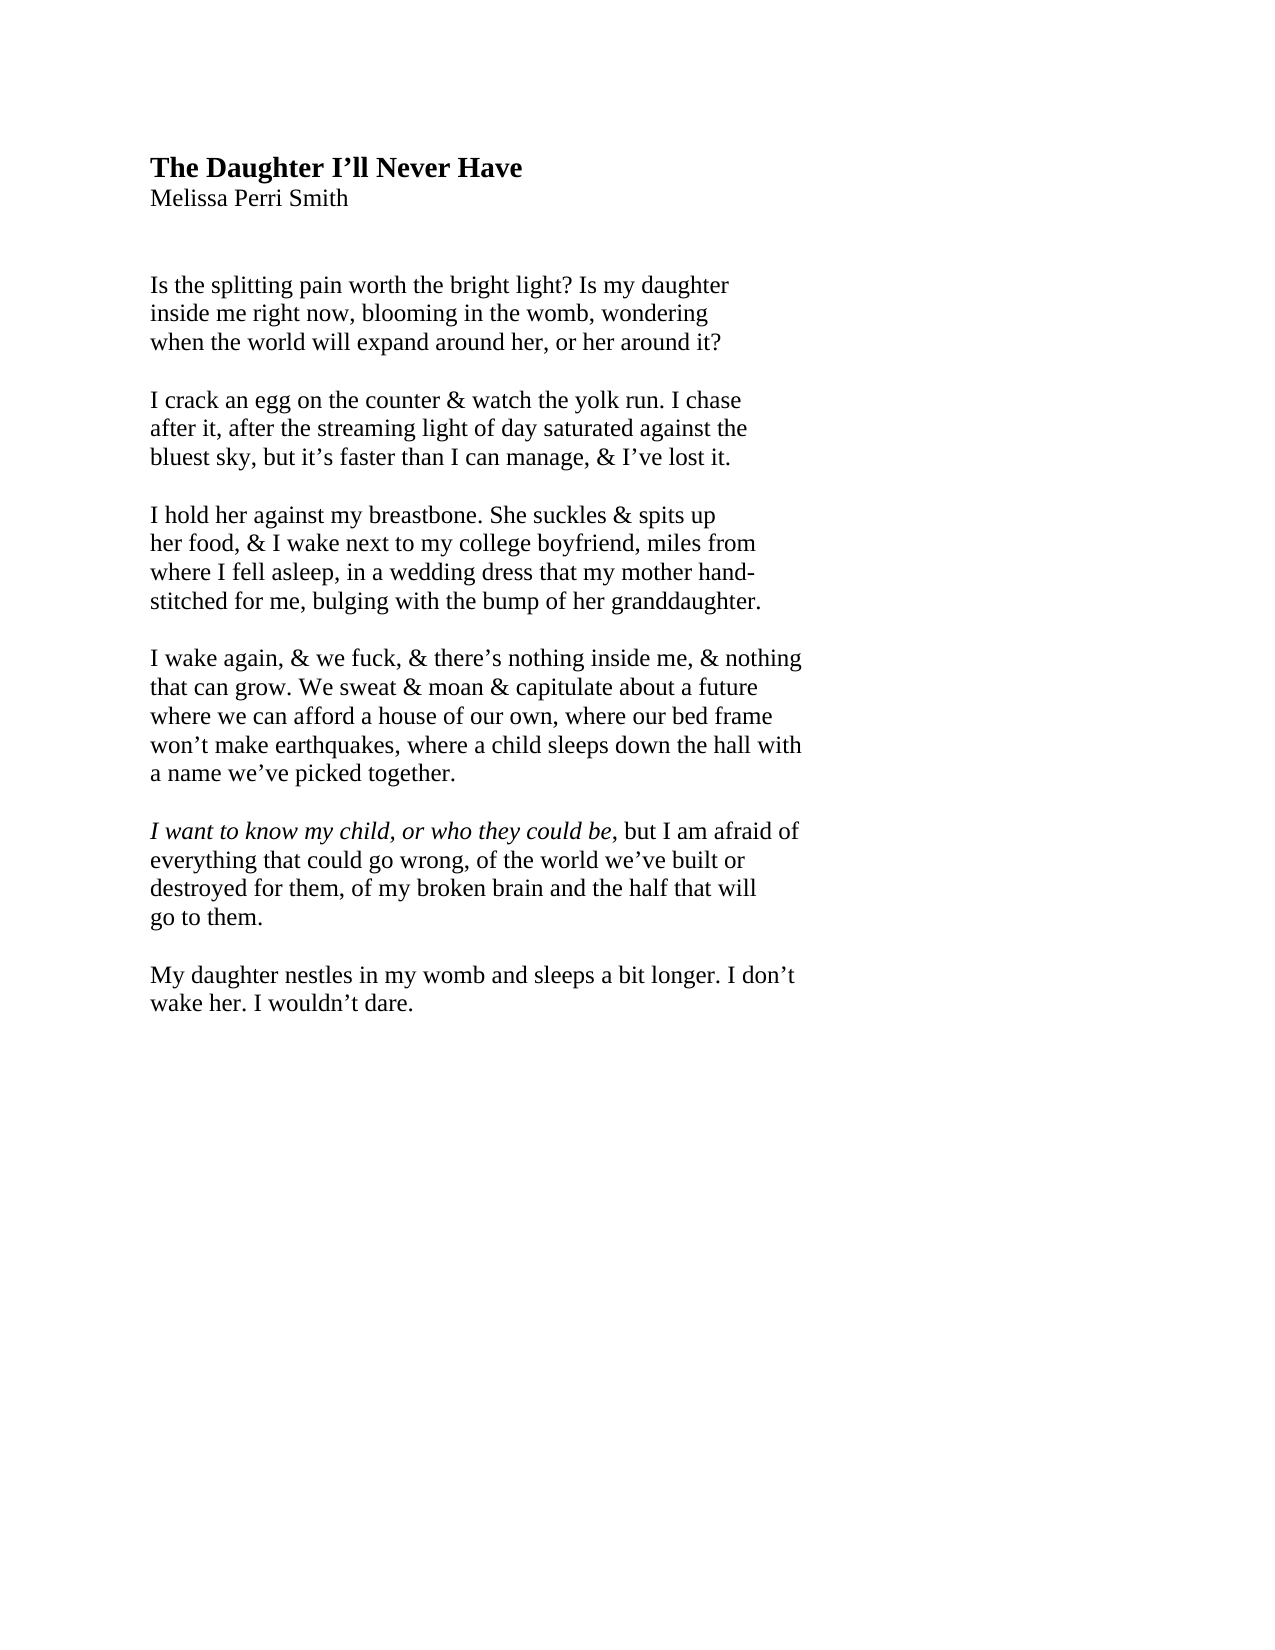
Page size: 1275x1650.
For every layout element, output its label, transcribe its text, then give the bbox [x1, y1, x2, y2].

text inside me right now, blooming in the womb, wondering [150, 298, 1125, 327]
text My daughter nestles in my womb and sleeps a bit longer. I don’t [150, 960, 1125, 988]
text where we can afford a house of our own, where our bed frame [150, 701, 1125, 730]
text bluest sky, but it’s faster than I can manage, & I’ve lost it. [150, 442, 1125, 471]
text destroyed for them, of my broken brain and the half that will [150, 873, 1125, 902]
text won’t make earthquakes, where a child sleeps down the hall with [150, 730, 1125, 758]
text Melissa Perri Smith [150, 183, 1125, 212]
text I hold her against my breastbone. She suckles & spits up [150, 500, 1125, 528]
text I wake again, & we fuck, & there’s nothing inside me, & nothing [150, 643, 1125, 672]
text go to them. [150, 902, 1125, 931]
text her food, & I wake next to my college boyfriend, miles from [150, 528, 1125, 557]
text I want to know my child, or who they could be, but I am afraid of [150, 816, 1125, 845]
text stitched for me, bulging with the bump of her granddaughter. [150, 586, 1125, 615]
text wake her. I wouldn’t dare. [150, 988, 1125, 1017]
text that can grow. We sweat & moan & capitulate about a future [150, 672, 1125, 701]
text Is the splitting pain worth the bright light? Is my daughter [150, 270, 1125, 298]
text everything that could go wrong, of the world we’ve built or [150, 845, 1125, 873]
text after it, after the streaming light of day saturated against the [150, 413, 1125, 442]
text I crack an egg on the counter & watch the yolk run. I chase [150, 385, 1125, 413]
text a name we’ve picked together. [150, 758, 1125, 787]
text where I fell asleep, in a wedding dress that my mother hand- [150, 557, 1125, 586]
text The Daughter I’ll Never Have [150, 150, 1125, 183]
text when the world will expand around her, or her around it? [150, 327, 1125, 356]
